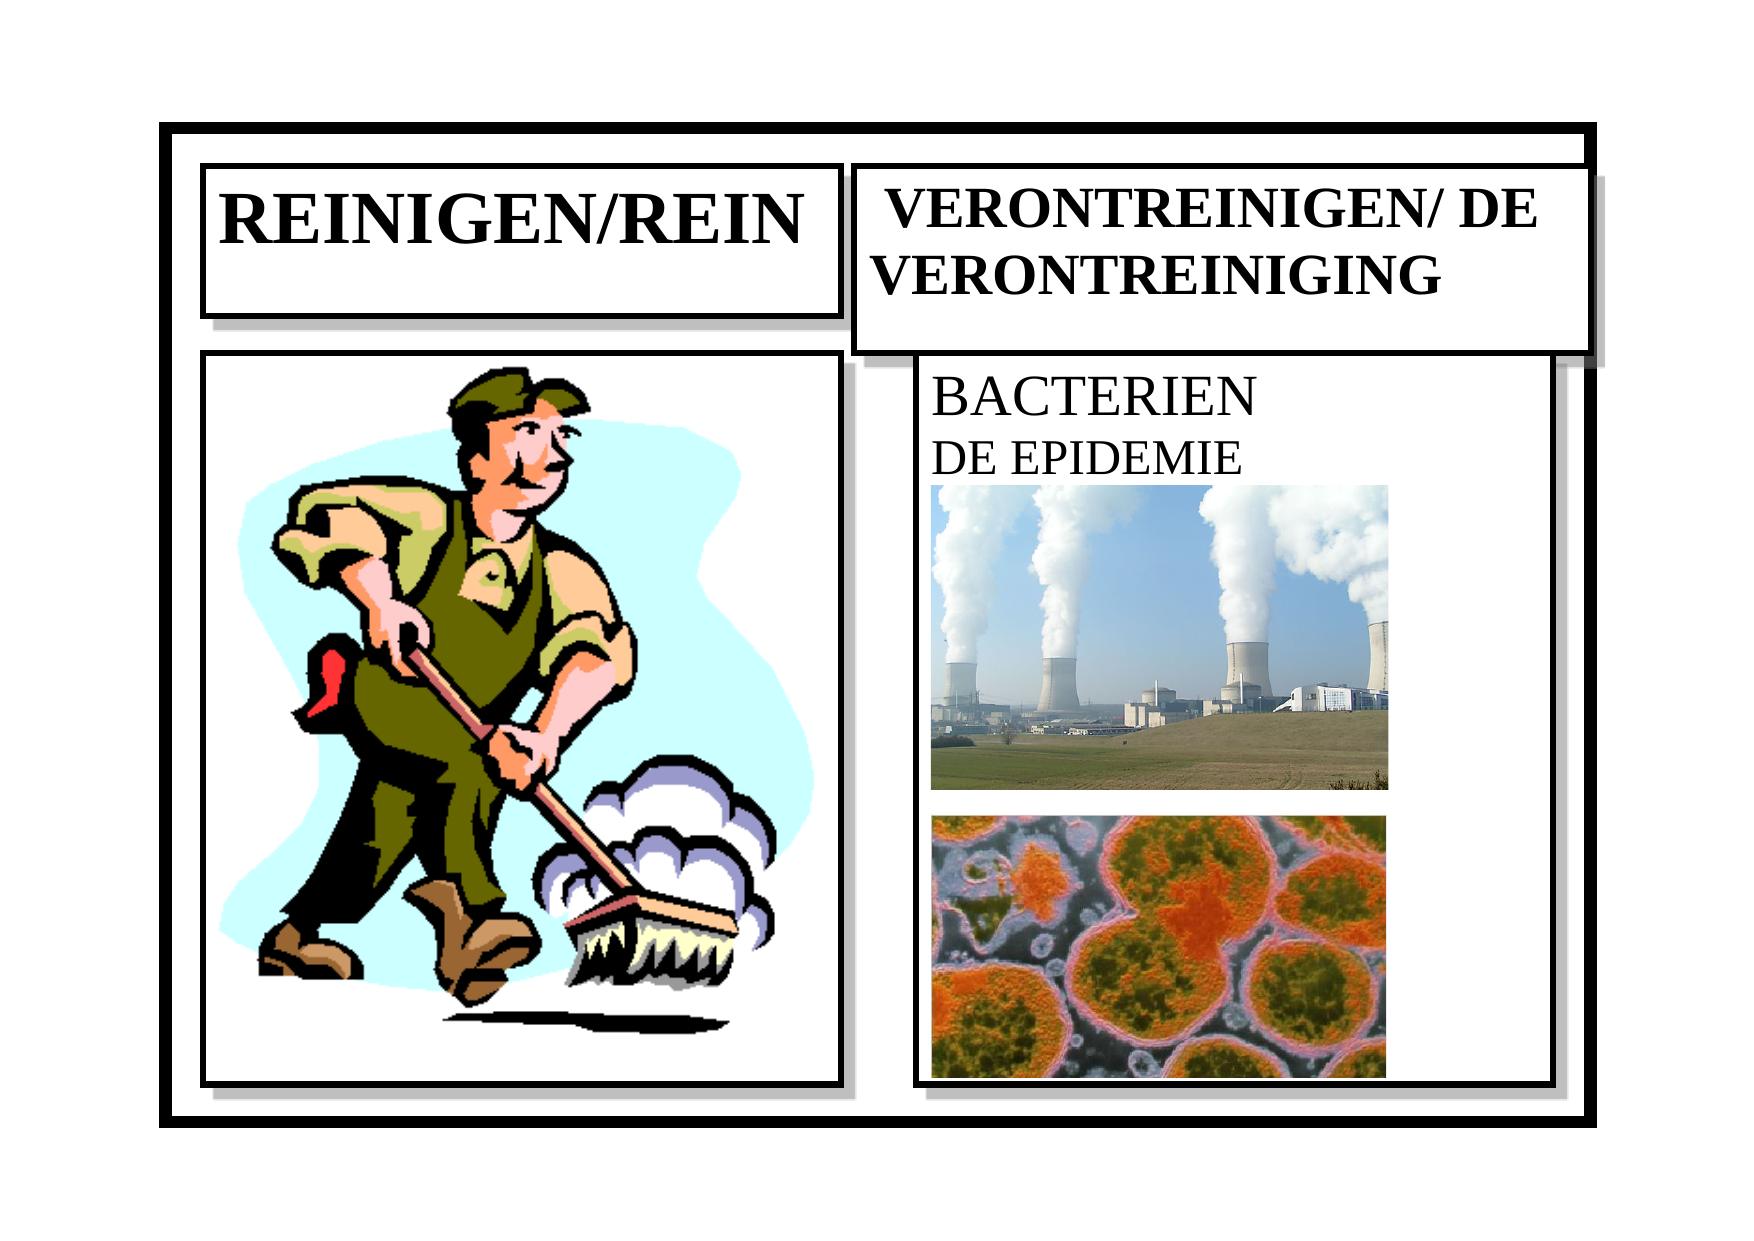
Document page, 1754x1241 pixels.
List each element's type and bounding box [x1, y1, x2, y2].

picture [218, 360, 820, 1040]
picture [930, 485, 1389, 790]
picture [930, 813, 1387, 1078]
